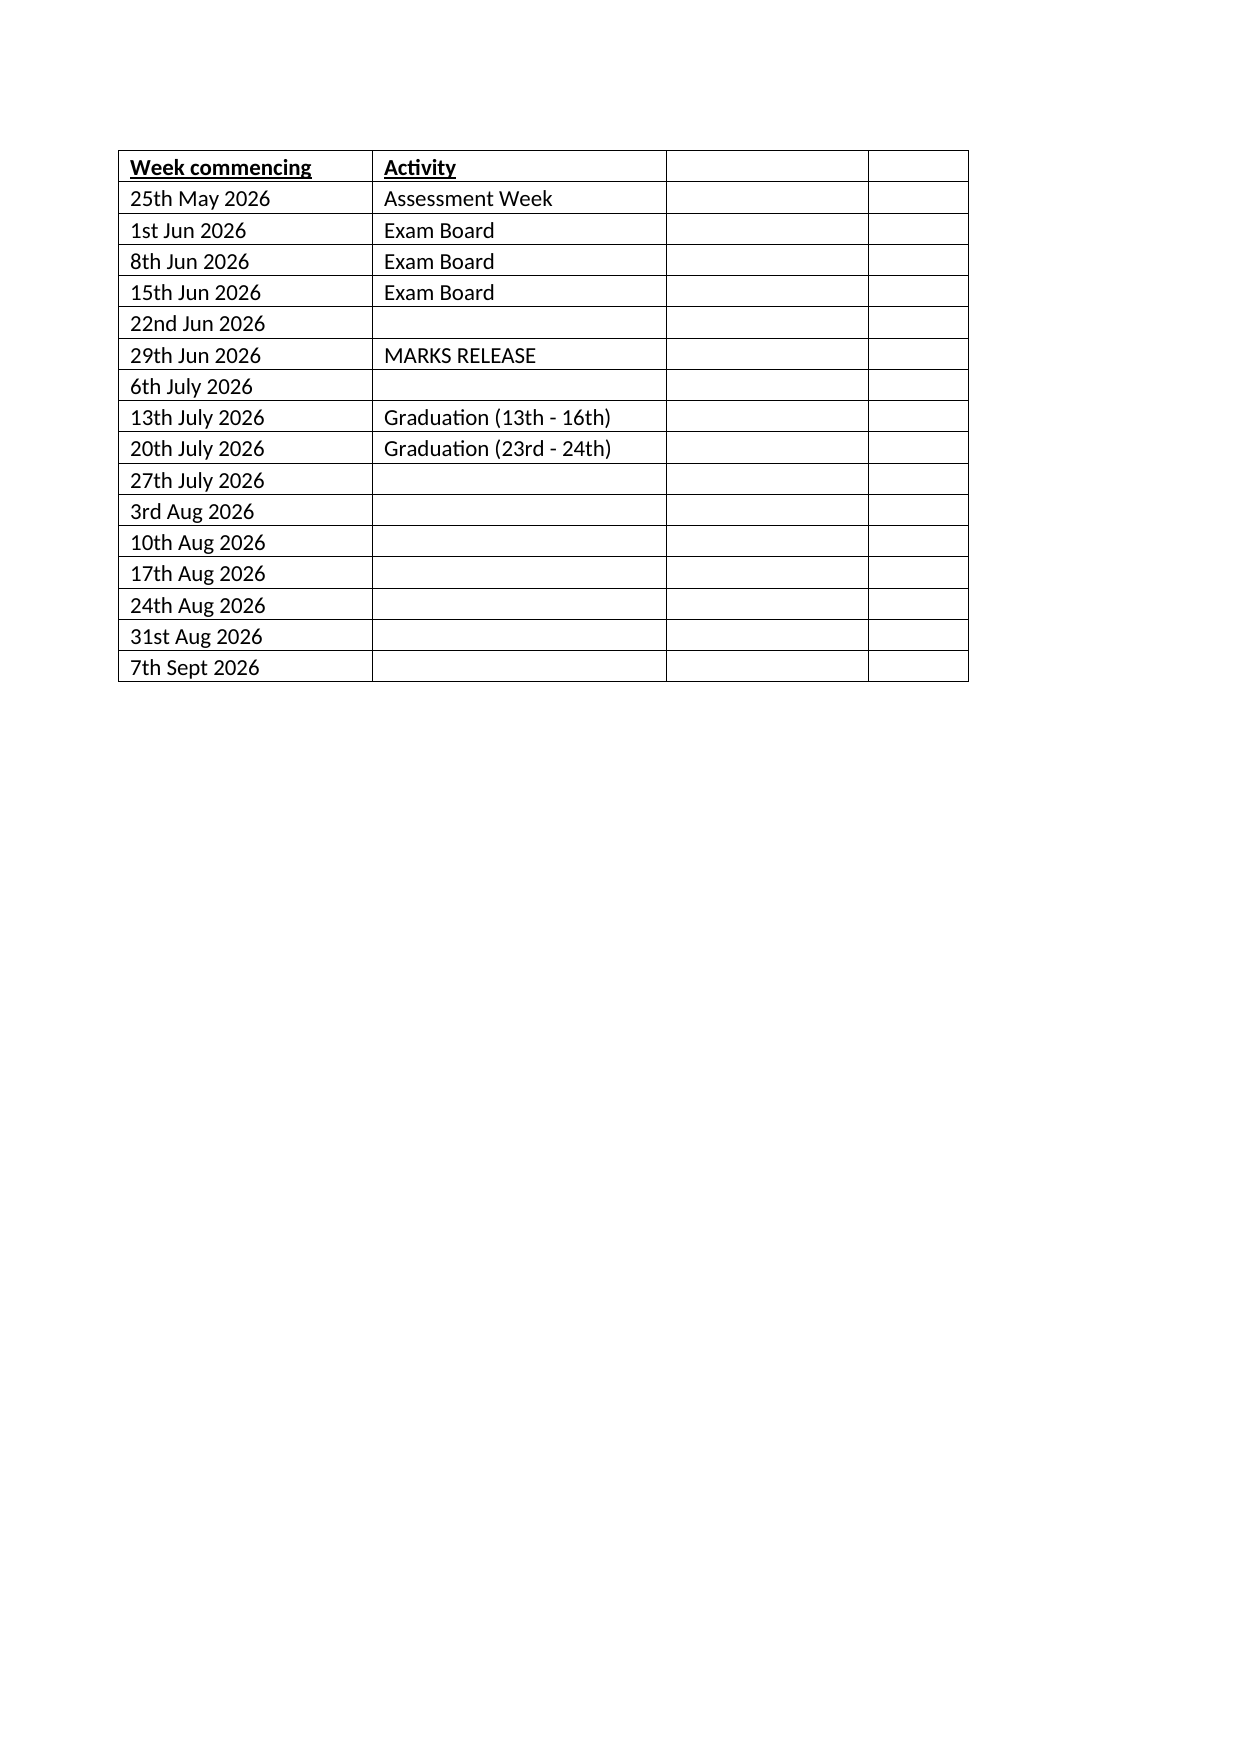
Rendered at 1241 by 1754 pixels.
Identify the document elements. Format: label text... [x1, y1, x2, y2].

table_cell Graduation (23rd - 24th) [373, 432, 666, 462]
table_cell [869, 401, 968, 431]
table_cell [667, 245, 868, 275]
table_cell [869, 245, 968, 275]
table_cell [667, 339, 868, 369]
table_cell [667, 557, 868, 587]
table_cell 17th Aug 2026 [119, 557, 372, 587]
table_cell [373, 651, 666, 681]
table_cell [667, 276, 868, 306]
table_cell 25th May 2026 [119, 182, 372, 212]
table_cell [373, 557, 666, 587]
table_cell [373, 589, 666, 619]
table_cell [667, 214, 868, 244]
table_cell Exam Board [373, 245, 666, 275]
table_cell [869, 557, 968, 587]
table_cell 6th July 2026 [119, 370, 372, 400]
table_cell 31st Aug 2026 [119, 620, 372, 650]
table_cell [869, 214, 968, 244]
table_cell 10th Aug 2026 [119, 526, 372, 556]
table_cell [667, 464, 868, 494]
table_header Week commencing [119, 151, 372, 181]
table_cell [373, 526, 666, 556]
table_cell 29th Jun 2026 [119, 339, 372, 369]
table_cell [869, 589, 968, 619]
table_cell [869, 651, 968, 681]
table_cell Exam Board [373, 276, 666, 306]
table_cell Graduation (13th - 16th) [373, 401, 666, 431]
table_cell 15th Jun 2026 [119, 276, 372, 306]
table_cell 7th Sept 2026 [119, 651, 372, 681]
table_cell [869, 432, 968, 462]
table_cell [869, 276, 968, 306]
table_cell 8th Jun 2026 [119, 245, 372, 275]
table_cell [869, 464, 968, 494]
table_cell 3rd Aug 2026 [119, 495, 372, 525]
table_header [667, 151, 868, 181]
table_cell [373, 464, 666, 494]
table_cell [869, 620, 968, 650]
table_cell 27th July 2026 [119, 464, 372, 494]
table_cell [667, 620, 868, 650]
table_cell [373, 370, 666, 400]
table_cell [667, 651, 868, 681]
table_cell [667, 432, 868, 462]
table_cell Assessment Week [373, 182, 666, 212]
table_cell 20th July 2026 [119, 432, 372, 462]
table_cell [667, 589, 868, 619]
table_cell [869, 182, 968, 212]
table_cell [667, 401, 868, 431]
table_cell 1st Jun 2026 [119, 214, 372, 244]
table_cell [869, 495, 968, 525]
table_cell Exam Board [373, 214, 666, 244]
table_cell [667, 307, 868, 337]
table_header Activity [373, 151, 666, 181]
table_cell [373, 307, 666, 337]
table_cell [667, 495, 868, 525]
table_cell [869, 526, 968, 556]
table_cell [869, 370, 968, 400]
table_cell 24th Aug 2026 [119, 589, 372, 619]
table_cell [869, 339, 968, 369]
table_cell 22nd Jun 2026 [119, 307, 372, 337]
table_cell [373, 620, 666, 650]
table_header [869, 151, 968, 181]
table_cell 13th July 2026 [119, 401, 372, 431]
table_cell MARKS RELEASE [373, 339, 666, 369]
table_cell [667, 182, 868, 212]
table_cell [373, 495, 666, 525]
table_cell [667, 370, 868, 400]
table_cell [869, 307, 968, 337]
table_cell [667, 526, 868, 556]
